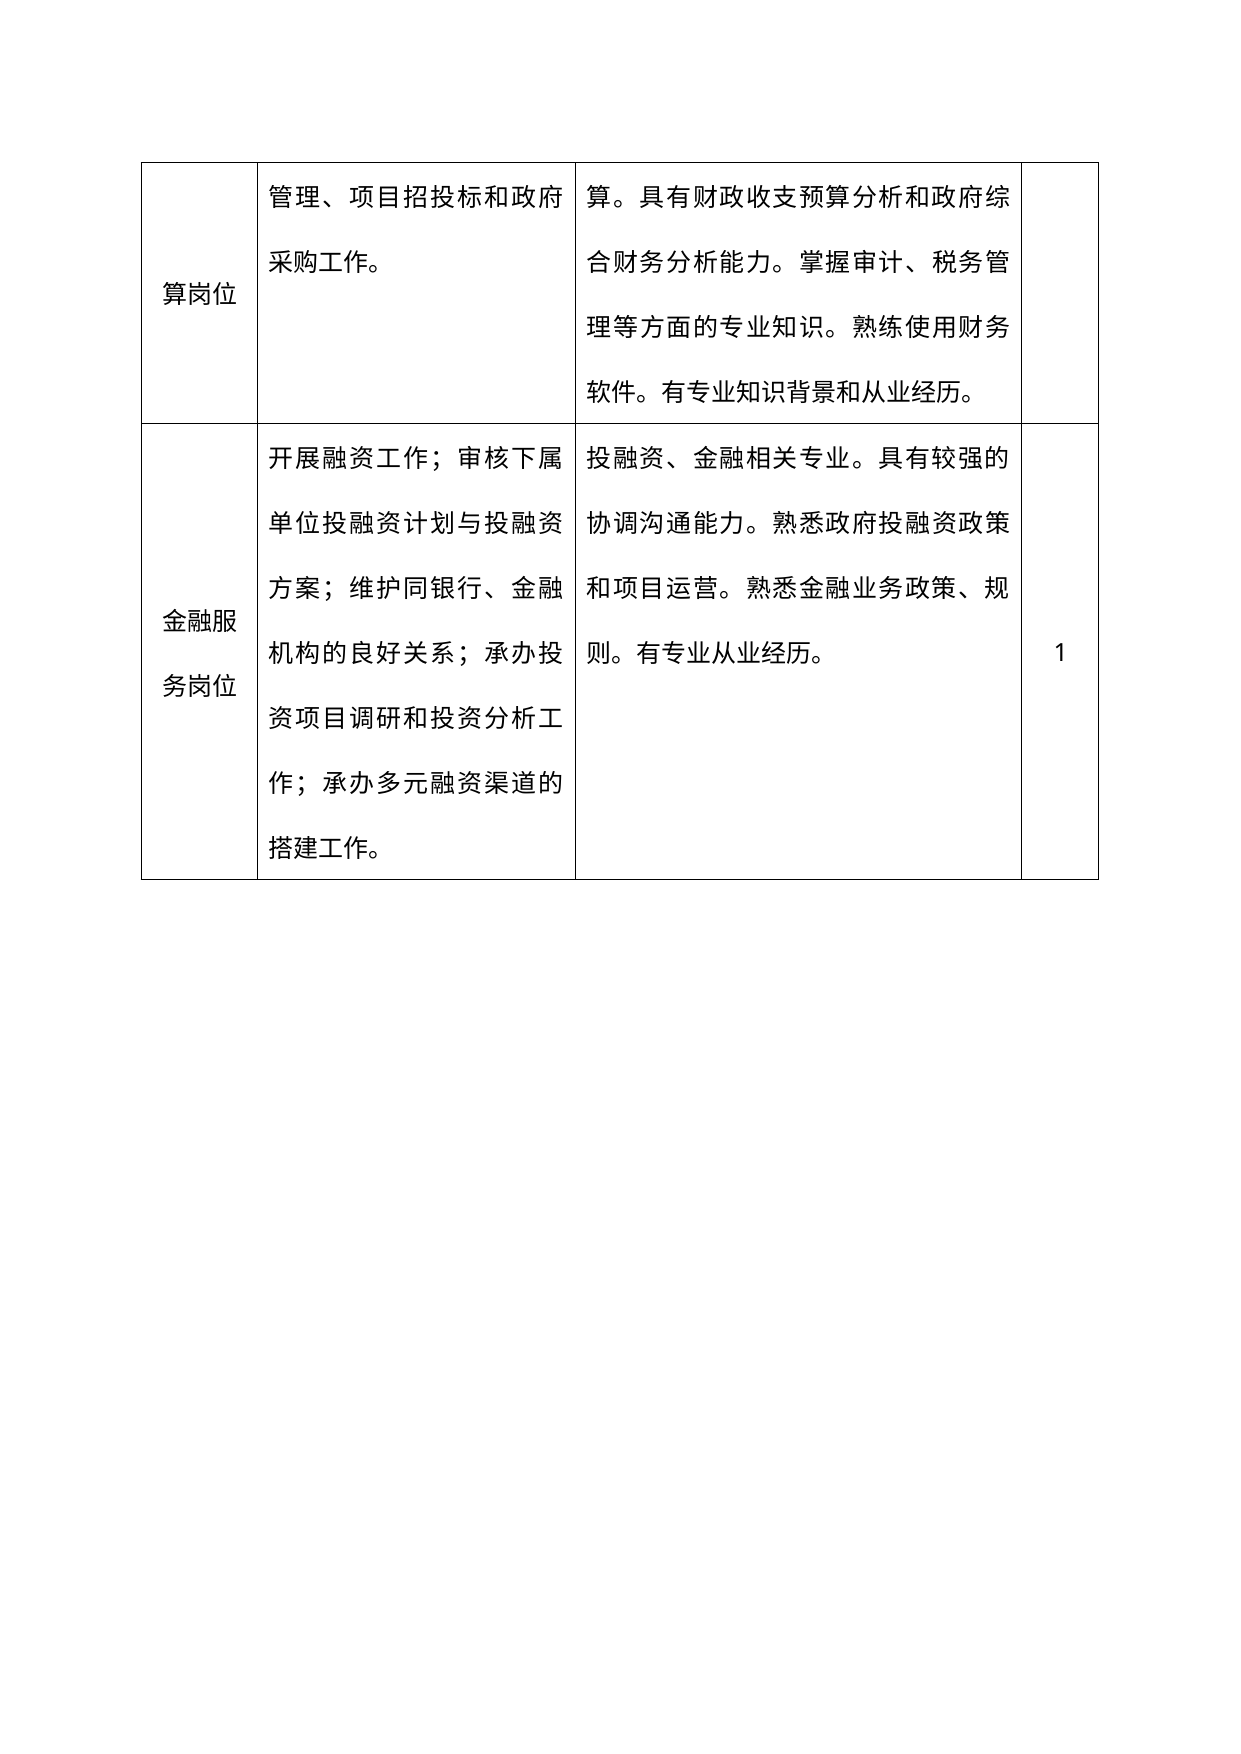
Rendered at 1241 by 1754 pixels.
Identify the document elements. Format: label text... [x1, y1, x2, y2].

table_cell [576, 163, 1021, 423]
table_cell 金融服务岗位 [142, 424, 257, 879]
table_cell 开展融资工作；审核下属单位投融资计划与投融资方案；维护同银行、金融机构的良好关系；承办投资项目调研和投资分析工作；承办多元融资渠道的搭建工作。 [258, 424, 575, 879]
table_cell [258, 163, 575, 423]
table_cell 会计核算岗位 [142, 163, 257, 423]
table_cell 1 [1022, 163, 1098, 423]
table_cell 1 [1022, 424, 1098, 879]
table_cell 投融资、金融相关专业。具有较强的协调沟通能力。熟悉政府投融资政策和项目运营。熟悉金融业务政策、规则。有专业从业经历。 [576, 424, 1021, 879]
